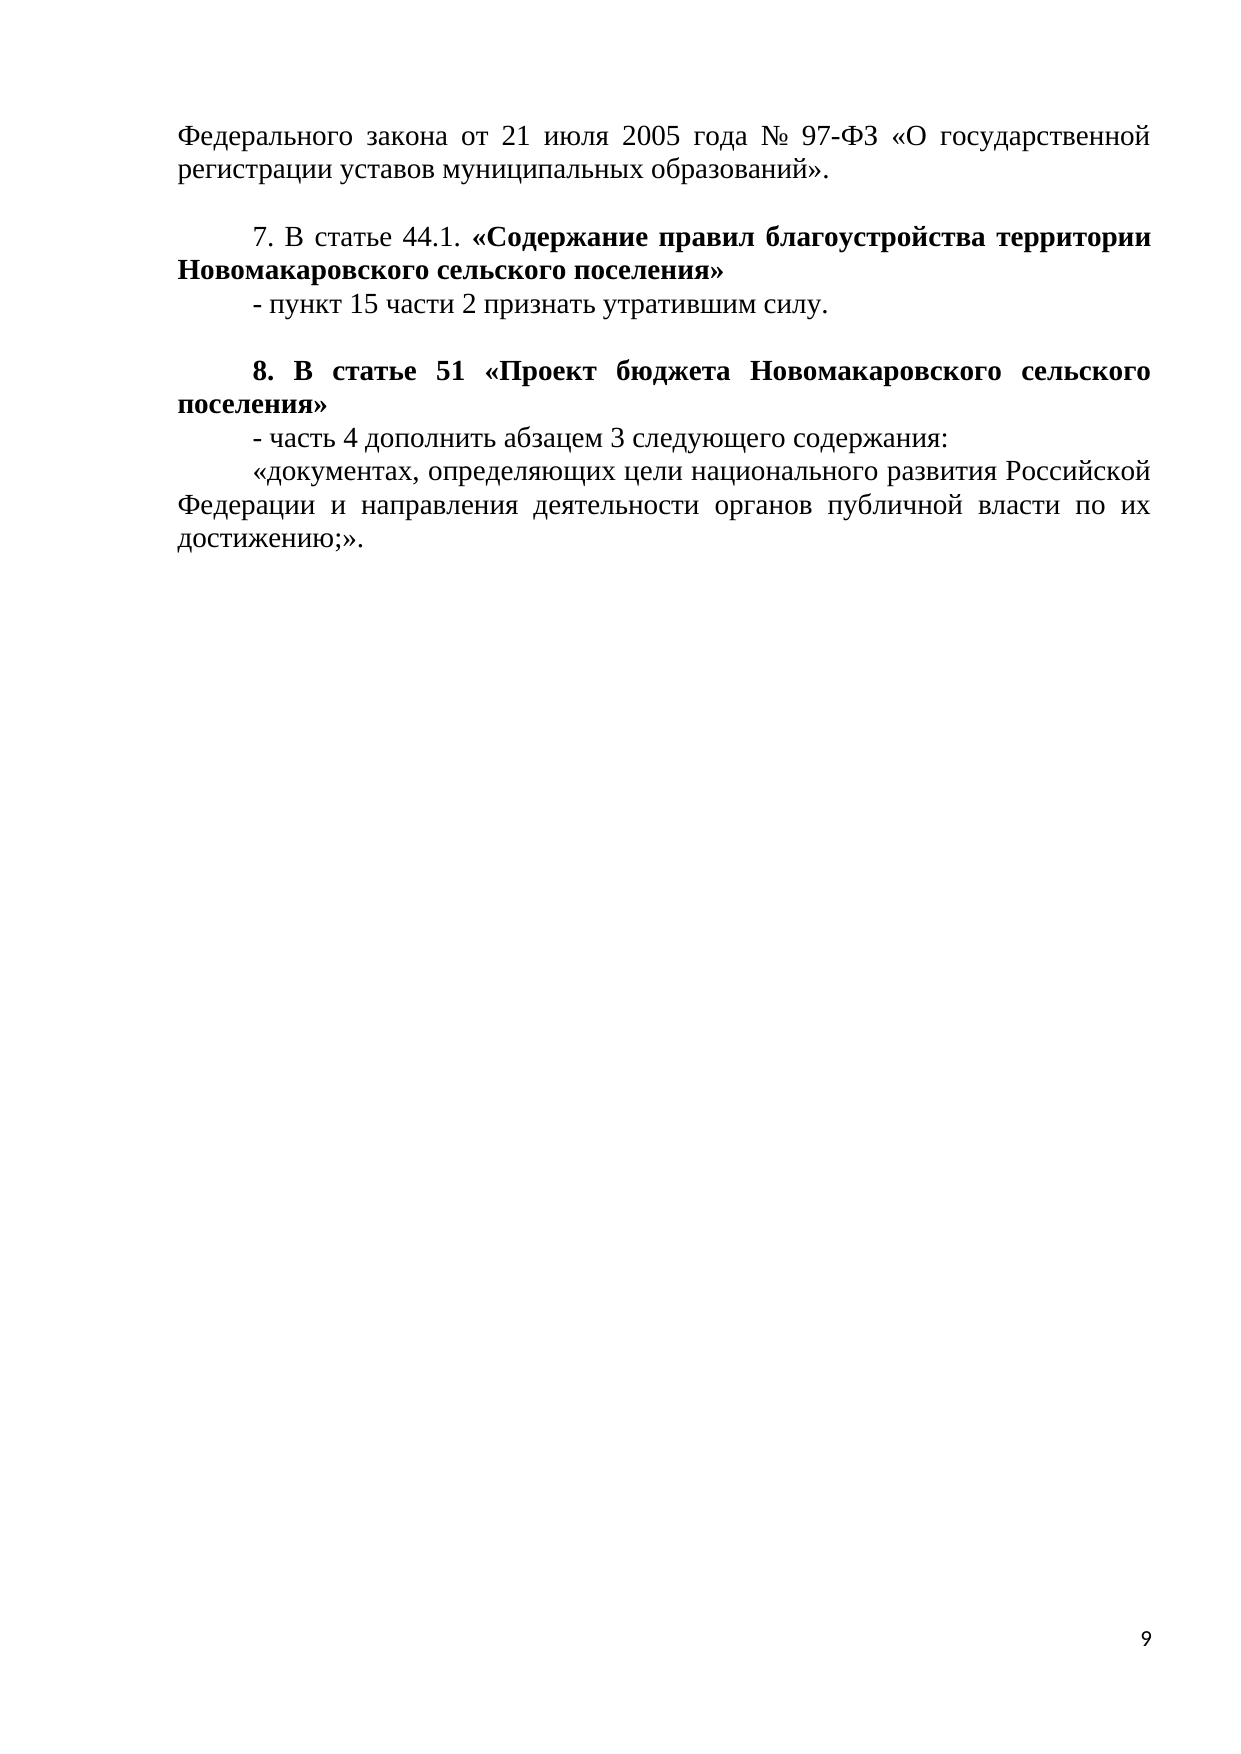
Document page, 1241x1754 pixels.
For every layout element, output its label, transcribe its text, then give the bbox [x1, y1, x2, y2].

text - пункт 15 части 2 признать утратившим силу. [177, 286, 1152, 319]
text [177, 118, 1152, 185]
text 8. В статье 51 «Проект бюджета Новомакаровского сельского поселения» [177, 353, 1152, 420]
text 7. В статье 44.1. «Содержание правил благоустройства территории Новомакаровского сельского поселения» [177, 219, 1152, 286]
text - часть 4 дополнить абзацем 3 следующего содержания: [177, 420, 1152, 453]
text «документах, определяющих цели национального развития Российской Федерации и направления деятельности органов публичной власти по их достижению;». [177, 453, 1152, 554]
